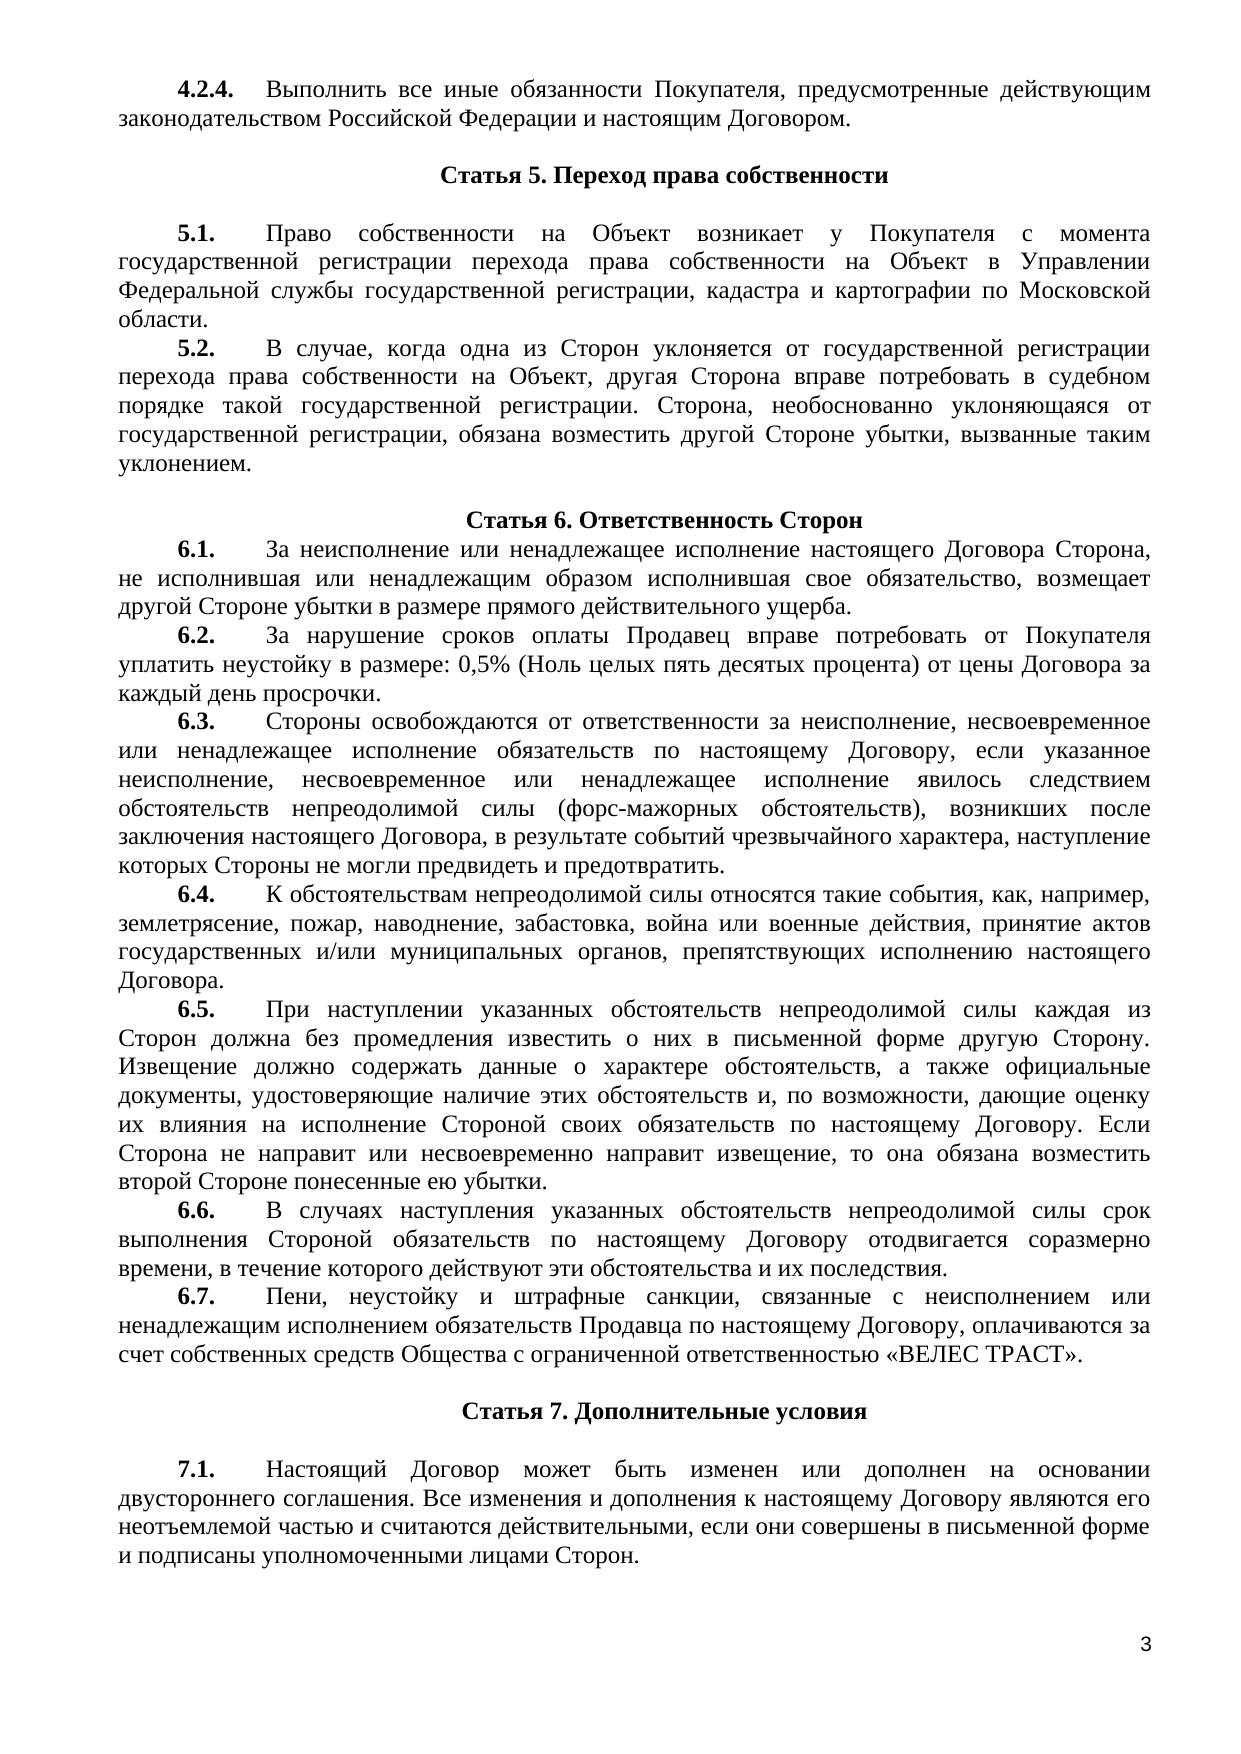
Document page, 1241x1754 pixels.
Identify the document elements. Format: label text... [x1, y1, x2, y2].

list В случае, когда одна из Сторон уклоняется от государственной регистрации перехода права собственности на Объект, другая Сторона вправе потребовать в судебном порядке такой государственной регистрации. Сторона, необоснованно уклоняющаяся от государственной регистрации, обязана возместить другой Стороне убытки, вызванные таким уклонением. [118, 333, 1152, 476]
list В случаях наступления указанных обстоятельств непреодолимой силы срок выполнения Стороной обязательств по настоящему Договору отодвигается соразмерно времени, в течение которого действуют эти обстоятельства и их последствия. [118, 1195, 1152, 1281]
list Право собственности на Объект возникает у Покупателя с момента государственной регистрации перехода права собственности на Объект в Управлении Федеральной службы государственной регистрации, кадастра и картографии по Московской области. [118, 218, 1152, 333]
list К обстоятельствам непреодолимой силы относятся такие события, как, например, землетрясение, пожар, наводнение, забастовка, война или военные действия, принятие актов государственных и/или муниципальных органов, препятствующих исполнению настоящего Договора. [118, 879, 1152, 994]
list Стороны освобождаются от ответственности за неисполнение, несвоевременное или ненадлежащее исполнение обязательств по настоящему Договору, если указанное неисполнение, несвоевременное или ненадлежащее исполнение явилось следствием обстоятельств непреодолимой силы (форс-мажорных обстоятельств), возникших после заключения настоящего Договора, в результате событий чрезвычайного характера, наступление которых Стороны не могли предвидеть и предотвратить. [118, 706, 1152, 879]
text Статья 7. Дополнительные условия [118, 1396, 1152, 1425]
list Выполнить все иные обязанности Покупателя, предусмотренные действующим законодательством Российской Федерации и настоящим Договором. [118, 74, 1152, 131]
list Пени, неустойку и штрафные санкции, связанные с неисполнением или ненадлежащим исполнением обязательств Продавца по настоящему Договору, оплачиваются за счет собственных средств Общества с ограниченной ответственностью «ВЕЛЕС ТРАСТ». [118, 1281, 1152, 1368]
list При наступлении указанных обстоятельств непреодолимой силы каждая из Сторон должна без промедления известить о них в письменной форме другую Сторону. Извещение должно содержать данные о характере обстоятельств, а также официальные документы, удостоверяющие наличие этих обстоятельств и, по возможности, дающие оценку их влияния на исполнение Стороной своих обязательств по настоящему Договору. Если Сторона не направит или несвоевременно направит извещение, то она обязана возместить второй Стороне понесенные ею убытки. [118, 994, 1152, 1195]
list За нарушение сроков оплаты Продавец вправе потребовать от Покупателя уплатить неустойку в размере: 0,5% (Ноль целых пять десятых процента) от цены Договора за каждый день просрочки. [118, 620, 1152, 706]
list За неисполнение или ненадлежащее исполнение настоящего Договора Сторона, не исполнившая или ненадлежащим образом исполнившая свое обязательство, возмещает другой Стороне убытки в размере прямого действительного ущерба. [118, 534, 1152, 620]
list Статья 5. Переход права собственности [118, 160, 1152, 189]
list Настоящий Договор может быть изменен или дополнен на основании двустороннего соглашения. Все изменения и дополнения к настоящему Договору являются его неотъемлемой частью и считаются действительными, если они совершены в письменной форме и подписаны уполномоченными лицами Сторон. [118, 1454, 1152, 1569]
list Статья 6. Ответственность Сторон [118, 505, 1152, 534]
